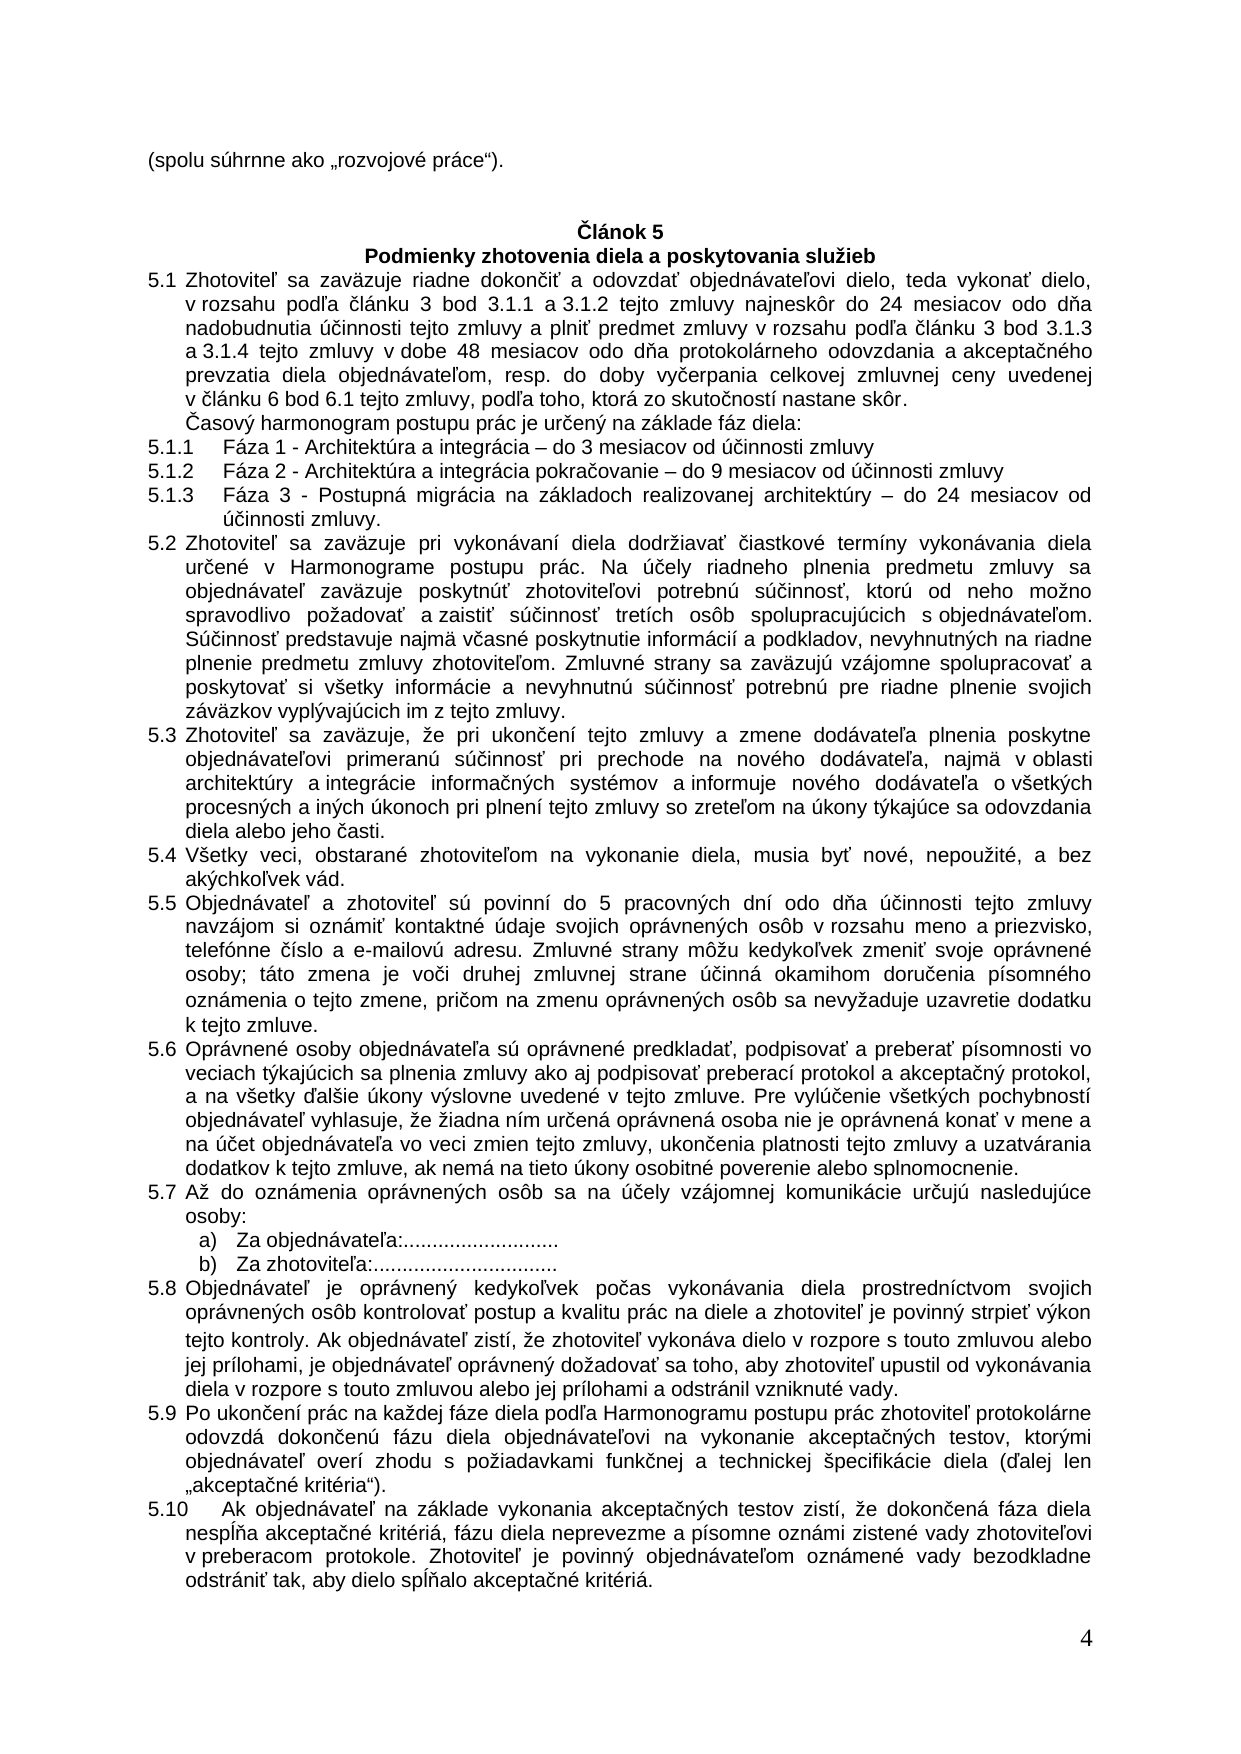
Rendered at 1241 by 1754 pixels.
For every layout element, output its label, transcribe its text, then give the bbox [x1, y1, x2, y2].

list Za objednávateľa:........................... [199, 1228, 1093, 1252]
list Ak objednávateľ na základe vykonania akceptačných testov zistí, že dokončená fáza diela nespĺňa akceptačné kritériá, fázu diela neprevezme a písomne oznámi zistené vady zhotoviteľovi v preberacom protokole. Zhotoviteľ je povinný objednávateľom oznámené vady bezodkladne odstrániť tak, aby dielo spĺňalo akceptačné kritériá. [148, 1496, 1093, 1592]
list Až do oznámenia oprávnených osôb sa na účely vzájomnej komunikácie určujú nasledujúce osoby: [148, 1180, 1093, 1228]
list (spolu súhrnne ako „rozvojové práce“). [148, 148, 1093, 172]
list Časový harmonogram postupu prác je určený na základe fáz diela: [185, 411, 1093, 435]
list Zhotoviteľ sa zaväzuje pri vykonávaní diela dodržiavať čiastkové termíny vykonávania diela určené v Harmonograme postupu prác. Na účely riadneho plnenia predmetu zmluvy sa objednávateľ zaväzuje poskytnúť zhotoviteľovi potrebnú súčinnosť, ktorú od neho možno spravodlivo požadovať a zaistiť súčinnosť tretích osôb spolupracujúcich s objednávateľom. Súčinnosť predstavuje najmä včasné poskytnutie informácií a podkladov, nevyhnutných na riadne plnenie predmetu zmluvy zhotoviteľom. Zmluvné strany sa zaväzujú vzájomne spolupracovať a poskytovať si všetky informácie a nevyhnutnú súčinnosť potrebnú pre riadne plnenie svojich záväzkov vyplývajúcich im z tejto zmluvy. [148, 531, 1093, 723]
text Podmienky zhotovenia diela a poskytovania služieb [148, 243, 1093, 267]
list Oprávnené osoby objednávateľa sú oprávnené predkladať, podpisovať a preberať písomnosti vo veciach týkajúcich sa plnenia zmluvy ako aj podpisovať preberací protokol a akceptačný protokol, a na všetky ďalšie úkony výslovne uvedené v tejto zmluve. Pre vylúčenie všetkých pochybností objednávateľ vyhlasuje, že žiadna ním určená oprávnená osoba nie je oprávnená konať v mene a na účet objednávateľa vo veci zmien tejto zmluvy, ukončenia platnosti tejto zmluvy a uzatvárania dodatkov k tejto zmluve, ak nemá na tieto úkony osobitné poverenie alebo splnomocnenie. [148, 1036, 1093, 1180]
list Zhotoviteľ sa zaväzuje, že pri ukončení tejto zmluvy a zmene dodávateľa plnenia poskytne objednávateľovi primeranú súčinnosť pri prechode na nového dodávateľa, najmä v oblasti architektúry a integrácie informačných systémov a informuje nového dodávateľa o všetkých procesných a iných úkonoch pri plnení tejto zmluvy so zreteľom na úkony týkajúce sa odovzdania diela alebo jeho časti. [148, 723, 1093, 842]
text Článok 5 [148, 219, 1093, 243]
list Fáza 1 - Architektúra a integrácia – do 3 mesiacov od účinnosti zmluvy [148, 435, 1093, 459]
list Fáza 3 - Postupná migrácia na základoch realizovanej architektúry – do 24 mesiacov od účinnosti zmluvy. [148, 483, 1093, 531]
list Objednávateľ a zhotoviteľ sú povinní do 5 pracovných dní odo dňa účinnosti tejto zmluvy navzájom si oznámiť kontaktné údaje svojich oprávnených osôb v rozsahu meno a priezvisko, telefónne číslo a e-mailovú adresu. Zmluvné strany môžu kedykoľvek zmeniť svoje oprávnené osoby; táto zmena je voči druhej zmluvnej strane účinná okamihom doručenia písomného oznámenia o tejto zmene, pričom na zmenu oprávnených osôb sa nevyžaduje uzavretie dodatku k tejto zmluve. [148, 890, 1093, 1036]
list Zhotoviteľ sa zaväzuje riadne dokončiť a odovzdať objednávateľovi dielo, teda vykonať dielo, v rozsahu podľa článku 3 bod 3.1.1 a 3.1.2 tejto zmluvy najneskôr do 24 mesiacov odo dňa nadobudnutia účinnosti tejto zmluvy a plniť predmet zmluvy v rozsahu podľa článku 3 bod 3.1.3 a 3.1.4 tejto zmluvy v dobe 48 mesiacov odo dňa protokolárneho odovzdania a akceptačného prevzatia diela objednávateľom, resp. do doby vyčerpania celkovej zmluvnej ceny uvedenej v článku 6 bod 6.1 tejto zmluvy, podľa toho, ktorá zo skutočností nastane skôr. [148, 267, 1093, 411]
list Objednávateľ je oprávnený kedykoľvek počas vykonávania diela prostredníctvom svojich oprávnených osôb kontrolovať postup a kvalitu prác na diele a zhotoviteľ je povinný strpieť výkon tejto kontroly. Ak objednávateľ zistí, že zhotoviteľ vykonáva dielo v rozpore s touto zmluvou alebo jej prílohami, je objednávateľ oprávnený dožadovať sa toho, aby zhotoviteľ upustil od vykonávania diela v rozpore s touto zmluvou alebo jej prílohami a odstránil vzniknuté vady. [148, 1276, 1093, 1401]
list Fáza 2 - Architektúra a integrácia pokračovanie – do 9 mesiacov od účinnosti zmluvy [148, 459, 1093, 483]
list Všetky veci, obstarané zhotoviteľom na vykonanie diela, musia byť nové, nepoužité, a bez akýchkoľvek vád. [148, 842, 1093, 890]
list Po ukončení prác na každej fáze diela podľa Harmonogramu postupu prác zhotoviteľ protokolárne odovzdá dokončenú fázu diela objednávateľovi na vykonanie akceptačných testov, ktorými objednávateľ overí zhodu s požiadavkami funkčnej a technickej špecifikácie diela (ďalej len „akceptačné kritéria“). [148, 1401, 1093, 1496]
list Za zhotoviteľa:................................ [199, 1252, 1093, 1276]
